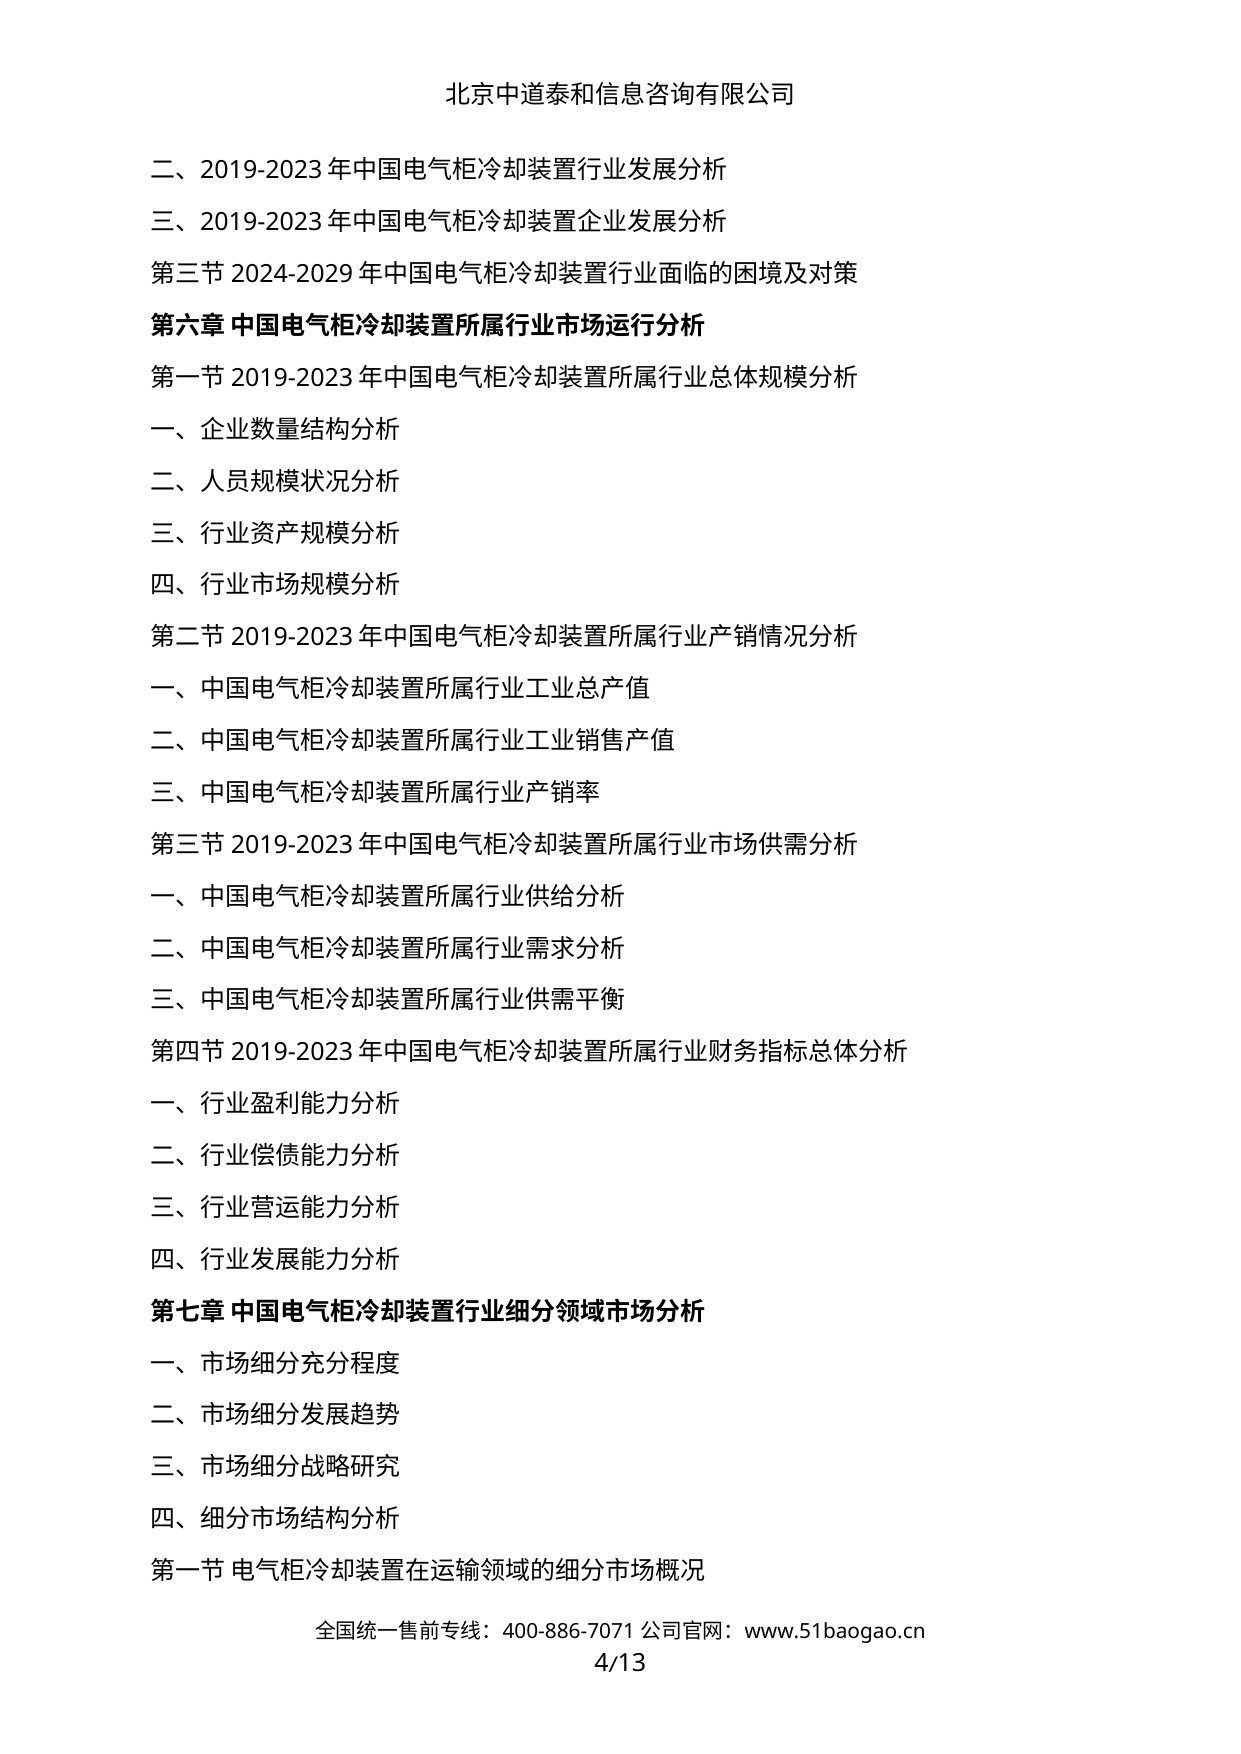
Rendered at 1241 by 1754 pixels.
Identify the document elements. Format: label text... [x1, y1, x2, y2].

text 二、中国电气柜冷却装置所属行业需求分析 [150, 928, 1090, 964]
text 四、行业市场规模分析 [150, 565, 1090, 601]
text 二、中国电气柜冷却装置所属行业工业销售产值 [150, 721, 1090, 757]
text 二、人员规模状况分析 [150, 461, 1090, 497]
text 一、行业盈利能力分析 [150, 1084, 1090, 1120]
text 四、细分市场结构分析 [150, 1499, 1090, 1535]
text 一、中国电气柜冷却装置所属行业工业总产值 [150, 669, 1090, 705]
text 第六章 中国电气柜冷却装置所属行业市场运行分析 [150, 306, 1090, 342]
text 一、企业数量结构分析 [150, 409, 1090, 446]
text 第四节 2019-2023年中国电气柜冷却装置所属行业财务指标总体分析 [150, 1032, 1090, 1068]
text 第一节 2019-2023年中国电气柜冷却装置所属行业总体规模分析 [150, 357, 1090, 394]
text 三、中国电气柜冷却装置所属行业供需平衡 [150, 980, 1090, 1016]
text 第三节 2019-2023年中国电气柜冷却装置所属行业市场供需分析 [150, 824, 1090, 861]
text 第三节 2024-2029年中国电气柜冷却装置行业面临的困境及对策 [150, 254, 1090, 290]
text 一、市场细分充分程度 [150, 1343, 1090, 1379]
text 第一节 电气柜冷却装置在运输领域的细分市场概况 [150, 1551, 1090, 1587]
text 一、中国电气柜冷却装置所属行业供给分析 [150, 876, 1090, 912]
text 三、行业资产规模分析 [150, 513, 1090, 549]
text 第七章 中国电气柜冷却装置行业细分领域市场分析 [150, 1291, 1090, 1327]
text 三、市场细分战略研究 [150, 1447, 1090, 1483]
text 三、中国电气柜冷却装置所属行业产销率 [150, 772, 1090, 809]
text 二、市场细分发展趋势 [150, 1395, 1090, 1431]
text 二、行业偿债能力分析 [150, 1136, 1090, 1172]
text 第二节 2019-2023年中国电气柜冷却装置所属行业产销情况分析 [150, 617, 1090, 653]
text 四、行业发展能力分析 [150, 1239, 1090, 1276]
text 三、2019-2023年中国电气柜冷却装置企业发展分析 [150, 202, 1090, 238]
text 三、行业营运能力分析 [150, 1187, 1090, 1224]
text 二、2019-2023年中国电气柜冷却装置行业发展分析 [150, 150, 1090, 186]
